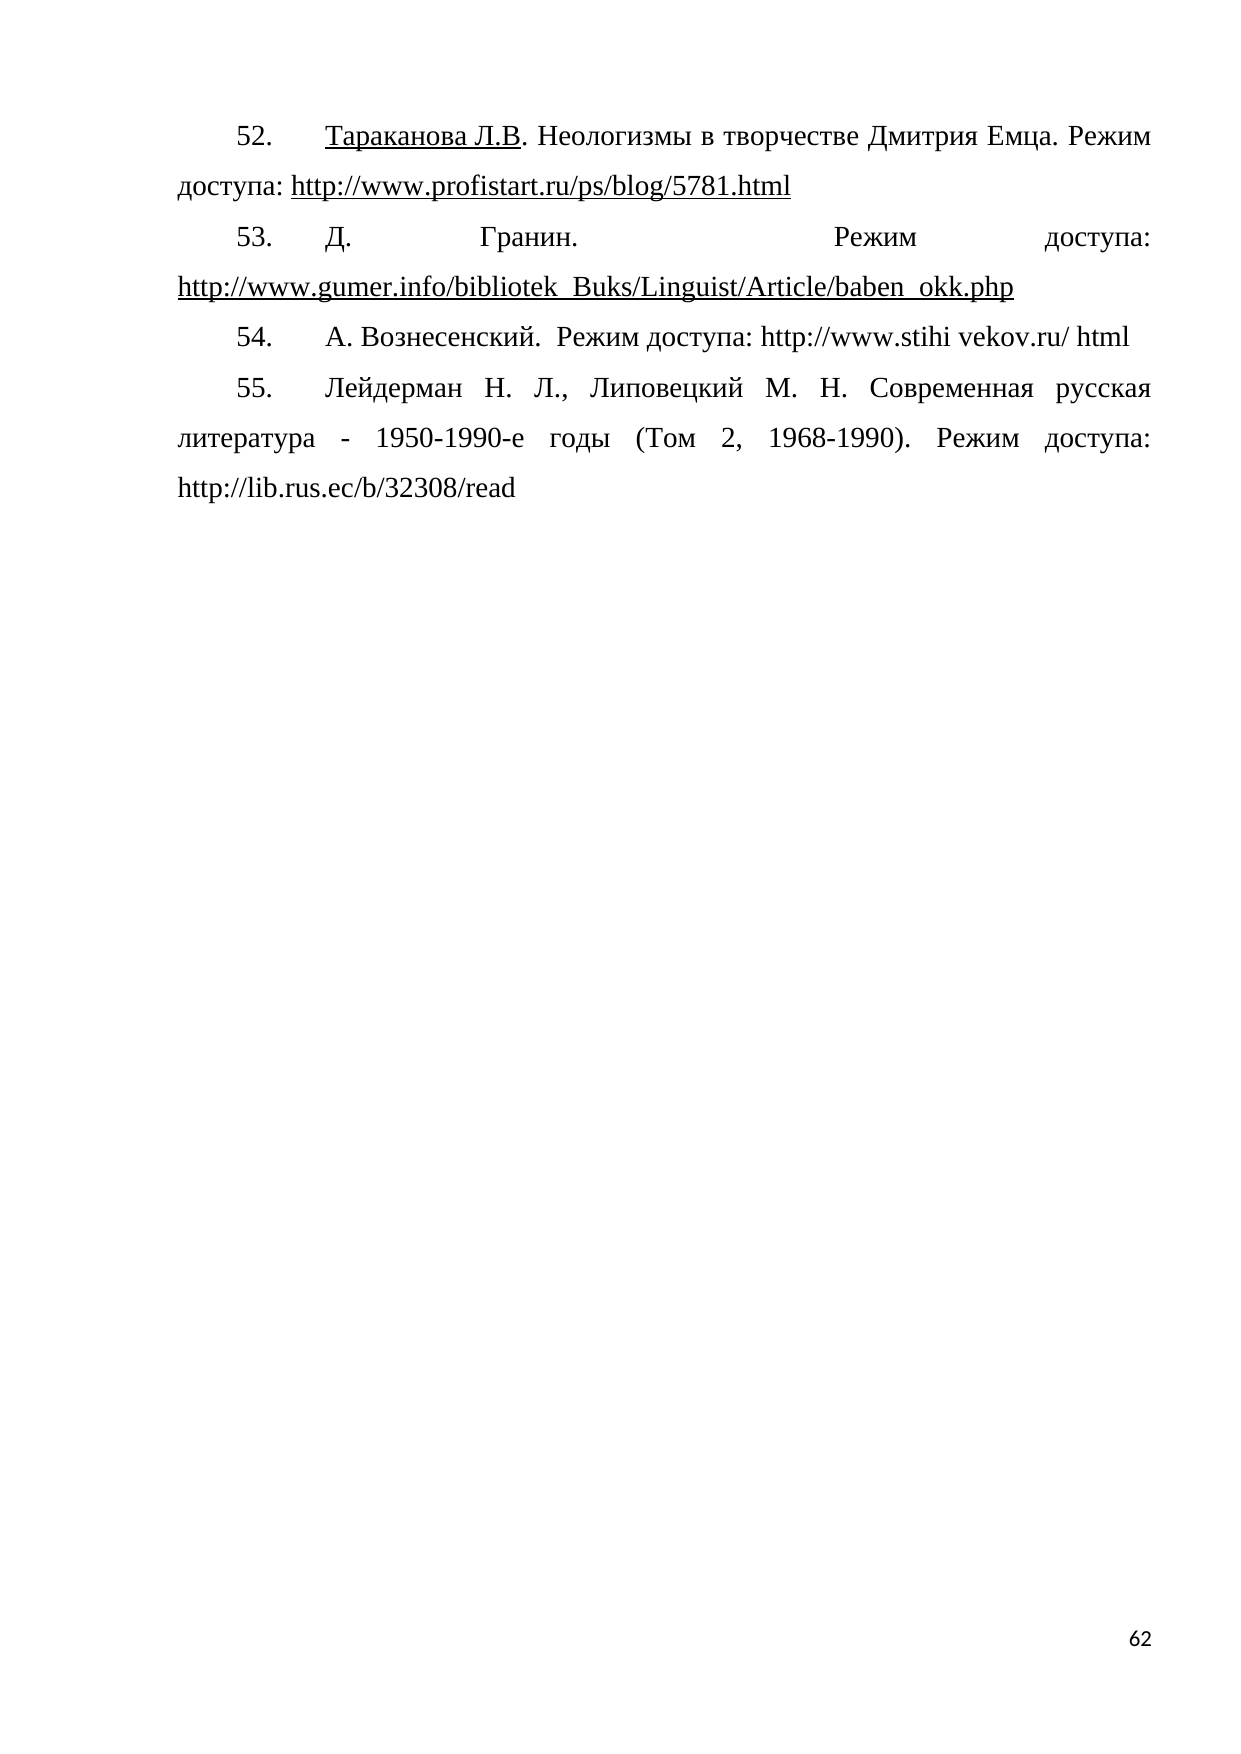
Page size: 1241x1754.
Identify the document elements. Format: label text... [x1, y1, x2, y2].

list Лейдерман Н. Л., Липовецкий М. Н. Современная русская литература - 1950-1990-е годы (Том 2, 1968-1990). Режим доступа: http://lib.rus.ec/b/32308/read [177, 370, 1152, 504]
list А. Вознесенский. Режим доступа: http://www.stihi vekov.ru/ html [177, 319, 1152, 353]
list Д. Гранин. Режим доступа: http://www.gumer.info/bibliotek_Buks/Linguist/Article/baben_okk.php [177, 219, 1152, 303]
list Тараканова Л.В. Неологизмы в творчестве Дмитрия Емца. Режим доступа: http://www.profistart.ru/ps/blog/5781.html [177, 118, 1152, 202]
